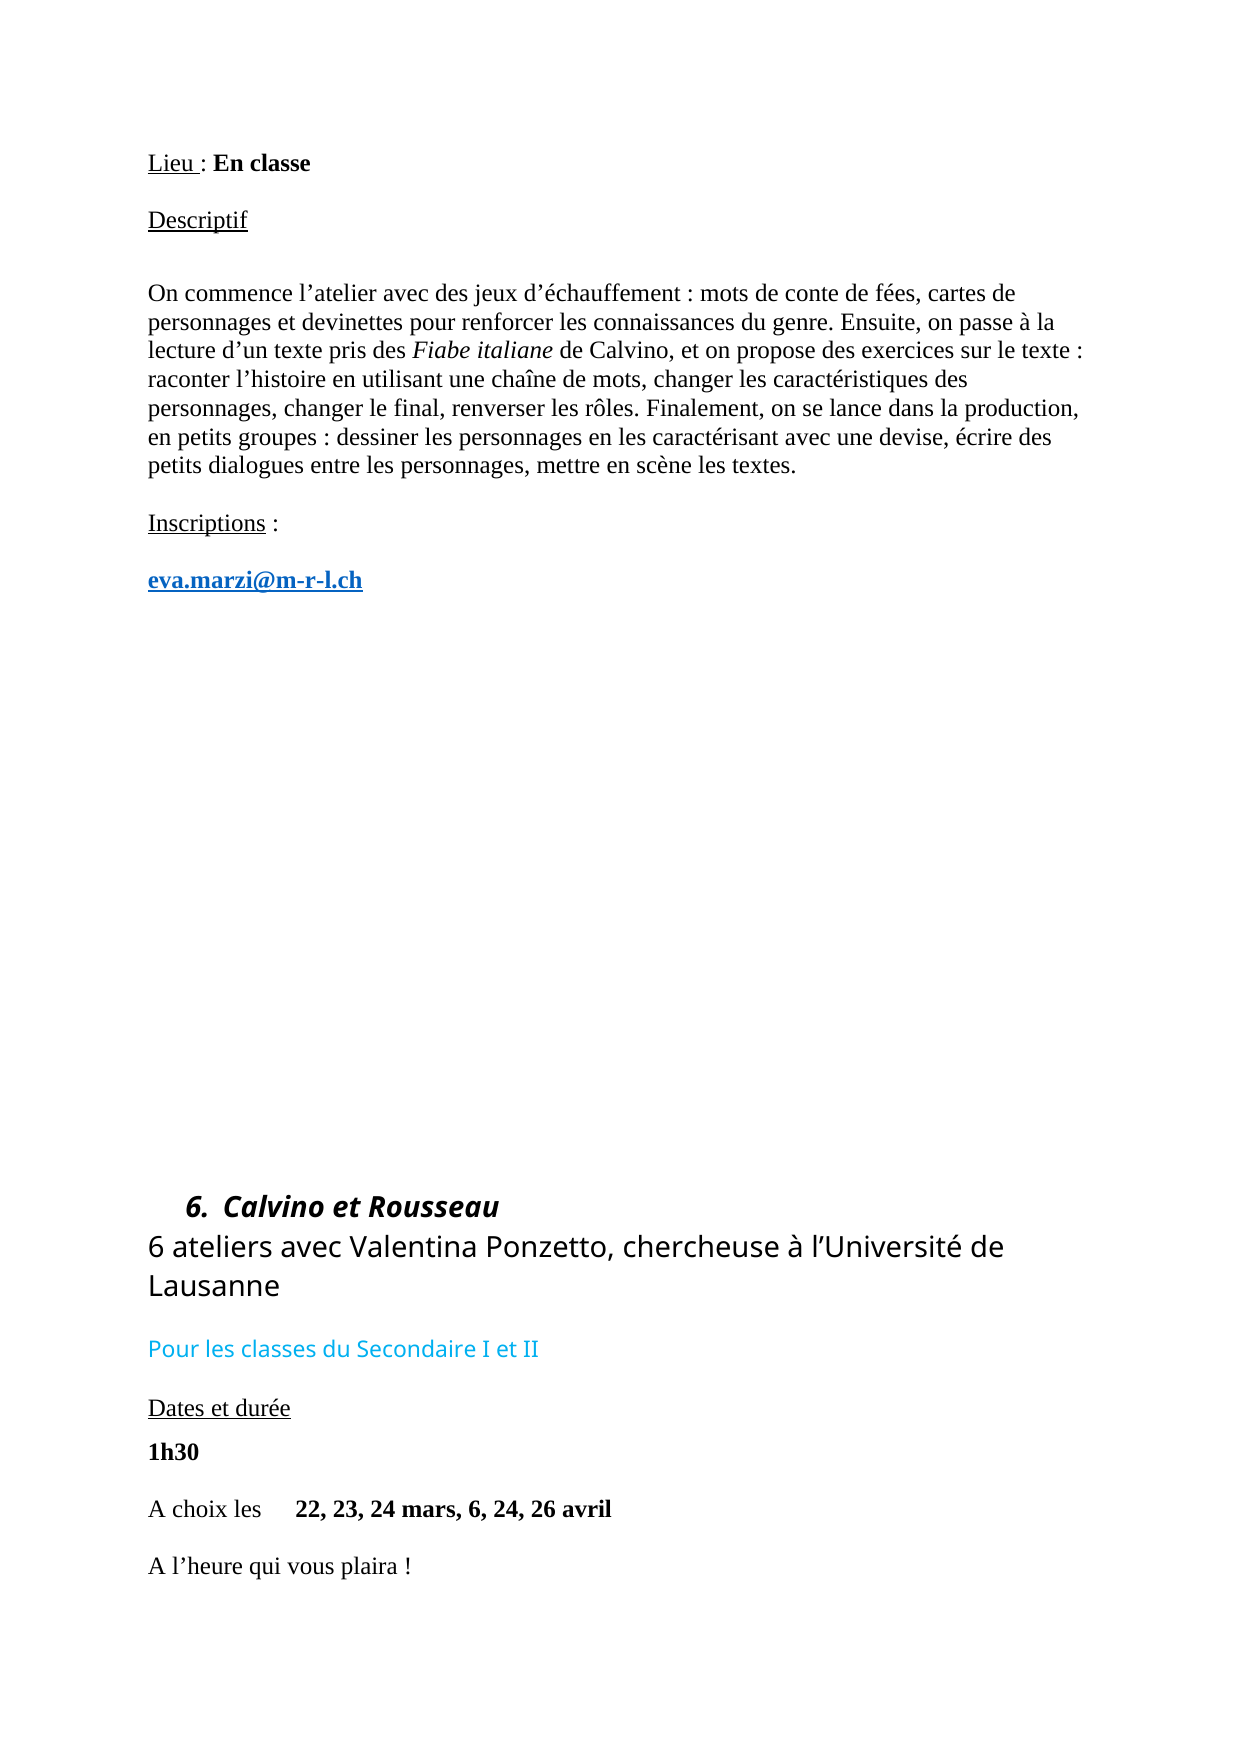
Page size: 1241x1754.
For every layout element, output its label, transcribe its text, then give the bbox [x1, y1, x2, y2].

list Calvino et Rousseau [185, 1186, 1093, 1226]
text 6 ateliers avec Valentina Ponzetto, chercheuse à l’Université de Lausanne [148, 1226, 1093, 1305]
text Lieu : En classe [148, 148, 1093, 176]
text 1h30 [148, 1437, 1093, 1465]
text On commence l’atelier avec des jeux d’échauffement : mots de conte de fées, cartes de personnages et devinettes pour renforcer les connaissances du genre. Ensuite, on passe à la lecture d’un texte pris des Fiabe italiane de Calvino, et on propose des exercices sur le texte : raconter l’histoire en utilisant une chaîne de mots, changer les caractéristiques des personnages, changer le final, renverser les rôles. Finalement, on se lance dans la production, en petits groupes : dessiner les personnages en les caractérisant avec une devise, écrire des petits dialogues entre les personnages, mettre en scène les textes. [148, 278, 1093, 479]
text Inscriptions : [148, 508, 1093, 537]
text A choix les 22, 23, 24 mars, 6, 24, 26 avril [148, 1494, 1093, 1523]
text A l’heure qui vous plaira ! [148, 1551, 1093, 1580]
text eva.marzi@m-r-l.ch [148, 565, 1093, 594]
text Dates et durée [148, 1393, 1093, 1421]
text Pour les classes du Secondaire I et II [148, 1333, 1093, 1364]
text Descriptif [148, 205, 1093, 234]
